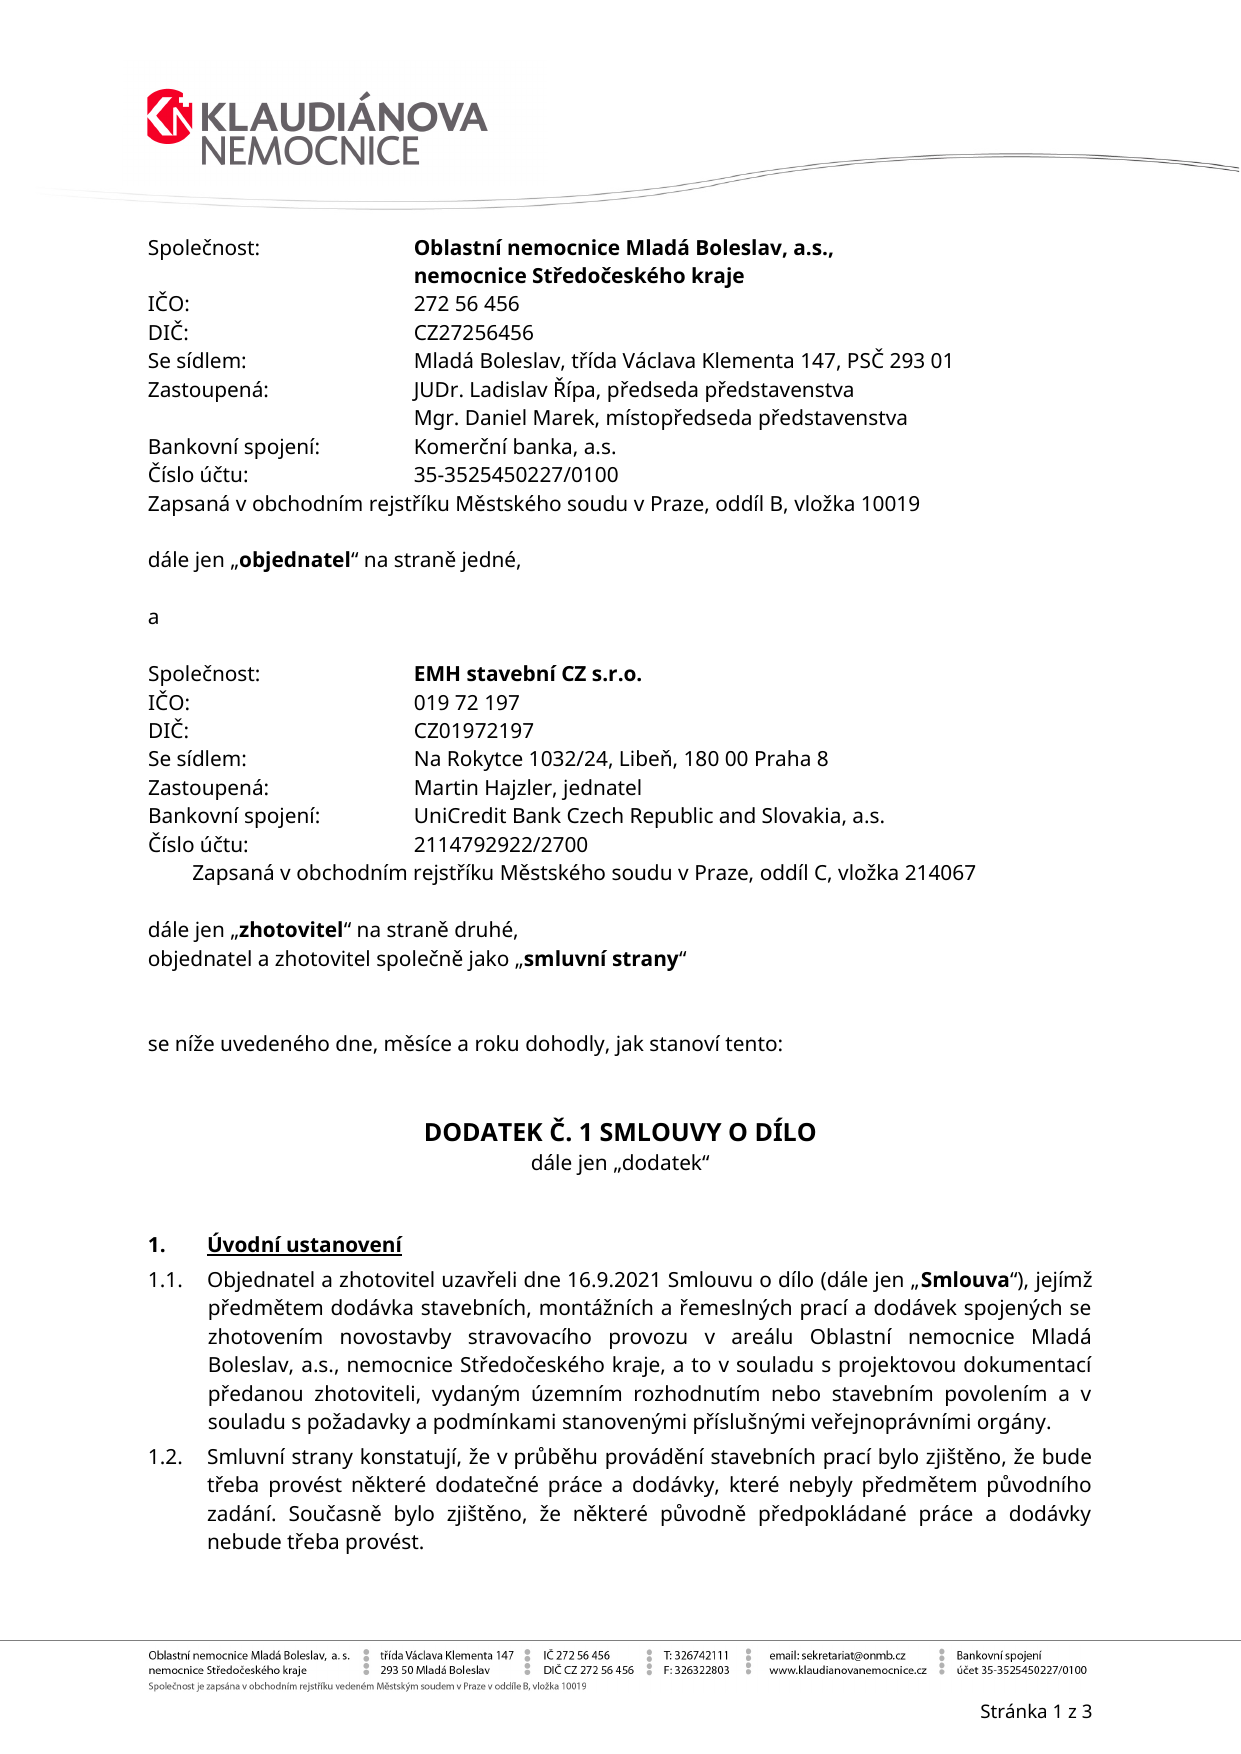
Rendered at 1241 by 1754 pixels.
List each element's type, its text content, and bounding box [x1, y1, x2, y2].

text Společnost: Oblastní nemocnice Mladá Boleslav, a.s., nemocnice Středočeského kraje [148, 233, 1092, 289]
text dále jen „zhotovitel“ na straně druhé, [148, 915, 1092, 944]
text dále jen „dodatek“ [148, 1148, 1092, 1177]
table_cell 2114792922/2700 [414, 830, 1104, 858]
text Se sídlem: Mladá Boleslav, třída Václava Klementa 147, PSČ 293 01 [148, 346, 1092, 375]
table_cell Zapsaná v obchodním rejstříku Městského soudu v Praze, oddíl C, vložka 214067 [148, 858, 1104, 887]
table_header Společnost: [148, 659, 414, 688]
table_cell Na Rokytce 1032/24, Libeň, 180 00 Praha 8 [414, 745, 1104, 773]
table_cell Martin Hajzler, jednatel [414, 773, 1104, 801]
text dále jen „objednatel“ na straně jedné, [148, 546, 1092, 574]
table_cell 019 72 197 [414, 688, 1104, 716]
text IČO: 272 56 456 [148, 289, 1092, 318]
text objednatel a zhotovitel společně jako „smluvní strany“ [148, 944, 1092, 972]
text Bankovní spojení: Komerční banka, a.s. [148, 432, 1092, 460]
table_cell Se sídlem: [148, 745, 414, 773]
picture [34, 60, 1240, 221]
table_cell Číslo účtu: [148, 830, 414, 858]
text DODATEK Č. 1 SMLOUVY O DÍLO [148, 1114, 1092, 1148]
picture [145, 1645, 1089, 1693]
table_cell Zastoupená: [148, 773, 414, 801]
table_cell DIČ: [148, 716, 414, 744]
text se níže uvedeného dne, měsíce a roku dohodly, jak stanoví tento: [148, 1029, 1092, 1057]
table_cell CZ01972197 [414, 716, 1104, 744]
table_header EMH stavební CZ s.r.o. [414, 659, 1104, 688]
table_cell Bankovní spojení: [148, 801, 414, 830]
text Zapsaná v obchodním rejstříku Městského soudu v Praze, oddíl B, vložka 10019 [148, 489, 1092, 517]
text a [148, 602, 1092, 631]
table_cell UniCredit Bank Czech Republic and Slovakia, a.s. [414, 801, 1104, 830]
subtitle Objednatel a zhotovitel uzavřeli dne 16.9.2021 Smlouvu o dílo (dále jen „Smlouva“), jejímž předmětem dodávka stavebních, montážních a řemeslných prací a dodávek spojených se zhotovením novostavby stravovacího provozu v areálu Oblastní nemocnice Mladá Boleslav, a.s., nemocnice Středočeského kraje, a to v souladu s projektovou dokumentací předanou zhotoviteli, vydaným územním rozhodnutím nebo stavebním povolením a v souladu s požadavky a podmínkami stanovenými příslušnými veřejnoprávními orgány. [148, 1265, 1092, 1436]
text Zastoupená: JUDr. Ladislav Řípa, předseda představenstva [148, 375, 1092, 403]
subtitle Smluvní strany konstatují, že v průběhu provádění stavebních prací bylo zjištěno, že bude třeba provést některé dodatečné práce a dodávky, které nebyly předmětem původního zadání. Současně bylo zjištěno, že některé původně předpokládané práce a dodávky nebude třeba provést. [148, 1442, 1092, 1556]
text Mgr. Daniel Marek, místopředseda představenstva [413, 403, 1092, 432]
table_cell IČO: [148, 688, 414, 716]
text DIČ: CZ27256456 [148, 318, 1092, 346]
text Číslo účtu: 35-3525450227/0100 [148, 460, 1092, 489]
subtitle Úvodní ustanovení [148, 1230, 1092, 1259]
